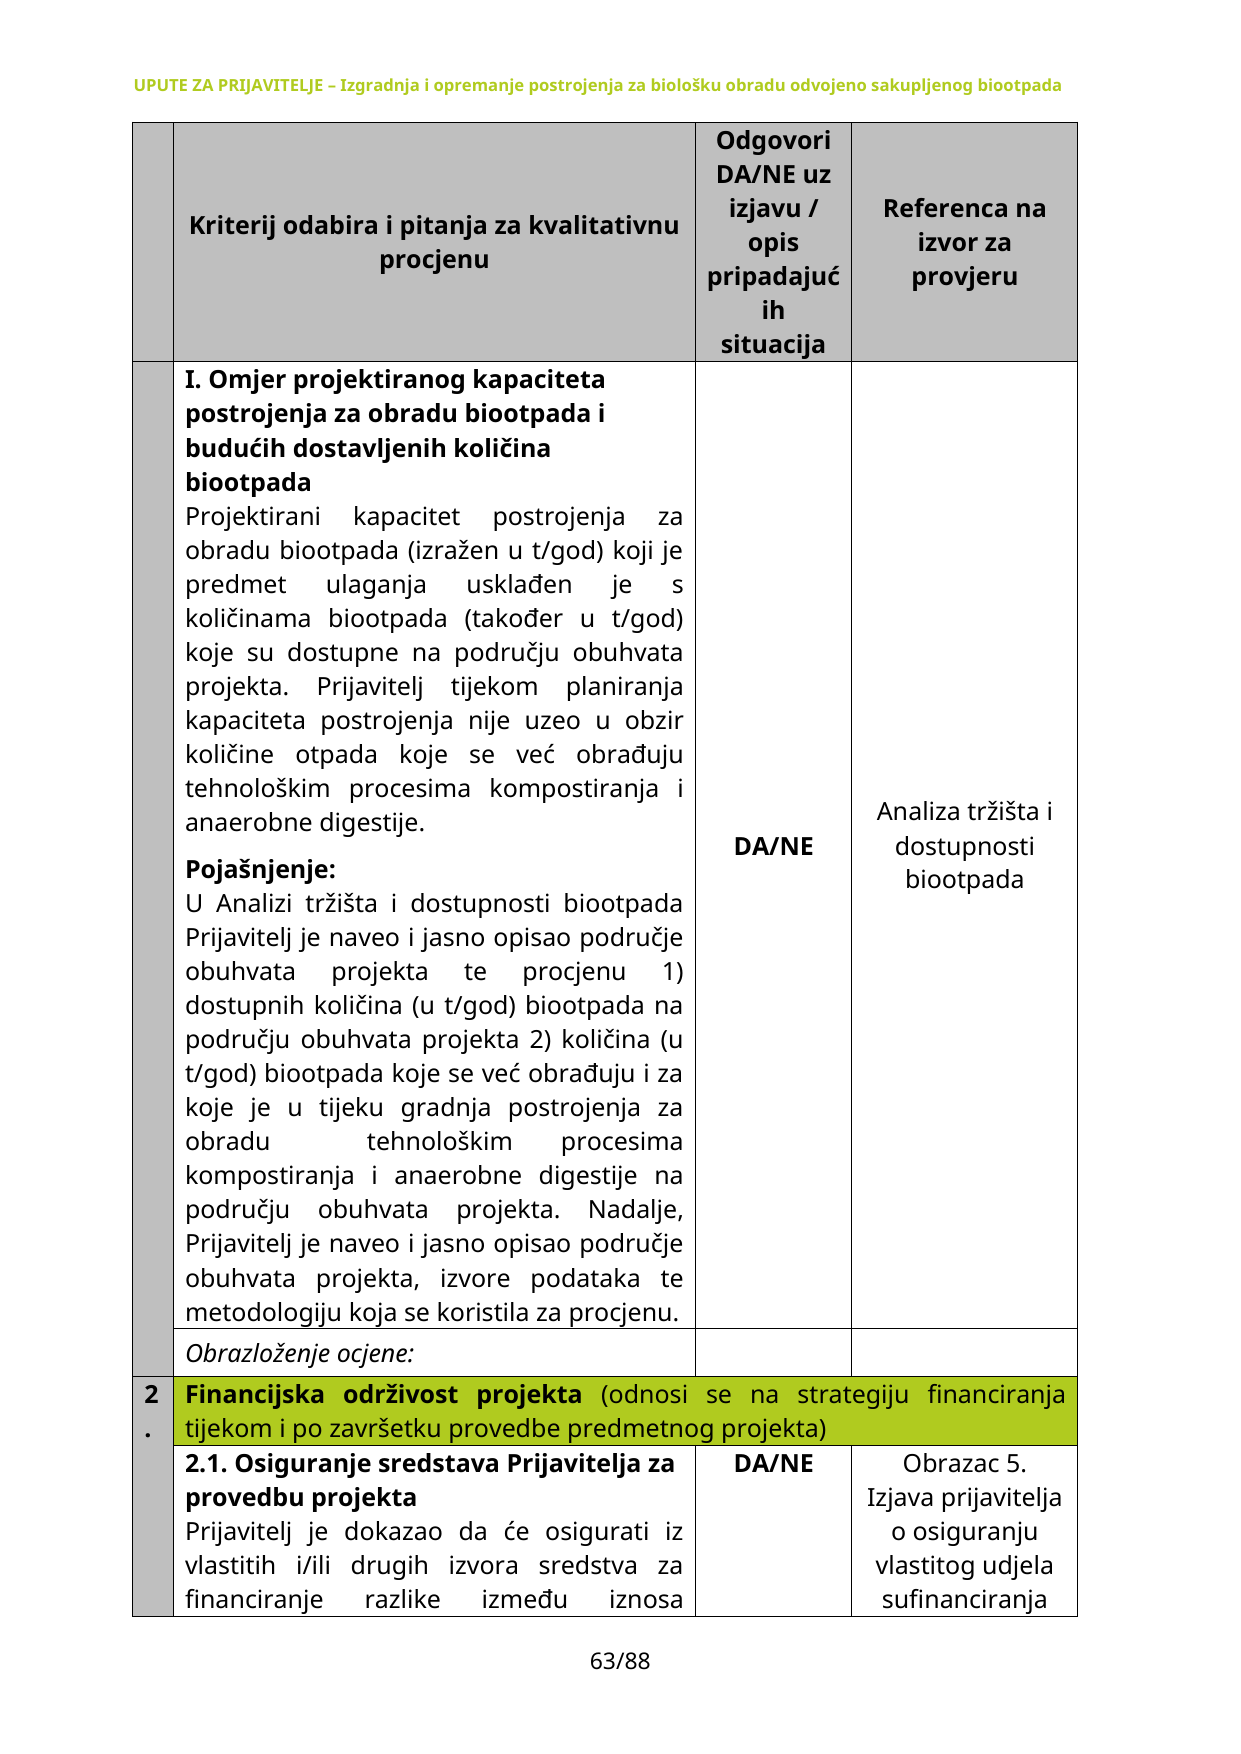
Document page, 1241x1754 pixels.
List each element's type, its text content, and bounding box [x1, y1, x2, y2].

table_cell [174, 1446, 695, 1616]
table_cell Financijska održivost projekta (odnosi se na strategiju financiranja tijekom i po završetku provedbe predmetnog projekta) [174, 1377, 1077, 1445]
table_header Kriterij odabira i pitanja za kvalitativnu procjenu [174, 123, 695, 361]
table_cell 2. [133, 1377, 173, 1616]
table_cell [696, 1329, 851, 1376]
table_cell 1. [133, 362, 173, 1376]
table_cell I. Omjer projektiranog kapaciteta postrojenja za obradu biootpada i budućih dostavljenih količina biootpada Projektirani kapacitet postrojenja za obradu biootpada (izražen u t/god) koji je predmet ulaganja usklađen je s količinama biootpada (također u t/god) koje su dostupne na području obuhvata projekta. Prijavitelj tijekom planiranja kapaciteta postrojenja nije uzeo u obzir količine otpada koje se već obrađuju tehnološkim procesima kompostiranja i anaerobne digestije. Pojašnjenje: U Analizi tržišta i dostupnosti biootpada Prijavitelj je naveo i jasno opisao područje obuhvata projekta te procjenu 1) dostupnih količina (u t/god) biootpada na području obuhvata projekta 2) količina (u t/god) biootpada koje se već obrađuju i za koje je u tijeku gradnja postrojenja za obradu tehnološkim procesima kompostiranja i anaerobne digestije na području obuhvata projekta. Nadalje, Prijavitelj je naveo i jasno opisao područje obuhvata projekta, izvore podataka te metodologiju koja se koristila za procjenu. [174, 362, 695, 1328]
table_cell [852, 1329, 1077, 1376]
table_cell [852, 1446, 1077, 1616]
table_cell Analiza tržišta i dostupnosti biootpada [852, 362, 1077, 1328]
table_cell Obrazloženje ocjene: [174, 1329, 695, 1376]
table_cell DA/NE [696, 362, 851, 1328]
table_cell DA/NE [696, 1446, 851, 1616]
table_header Referenca na izvor za provjeru [852, 123, 1077, 361]
table_header Odgovori DA/NE uz izjavu / opis pripadajućih situacija [696, 123, 851, 361]
table_header [133, 123, 173, 361]
